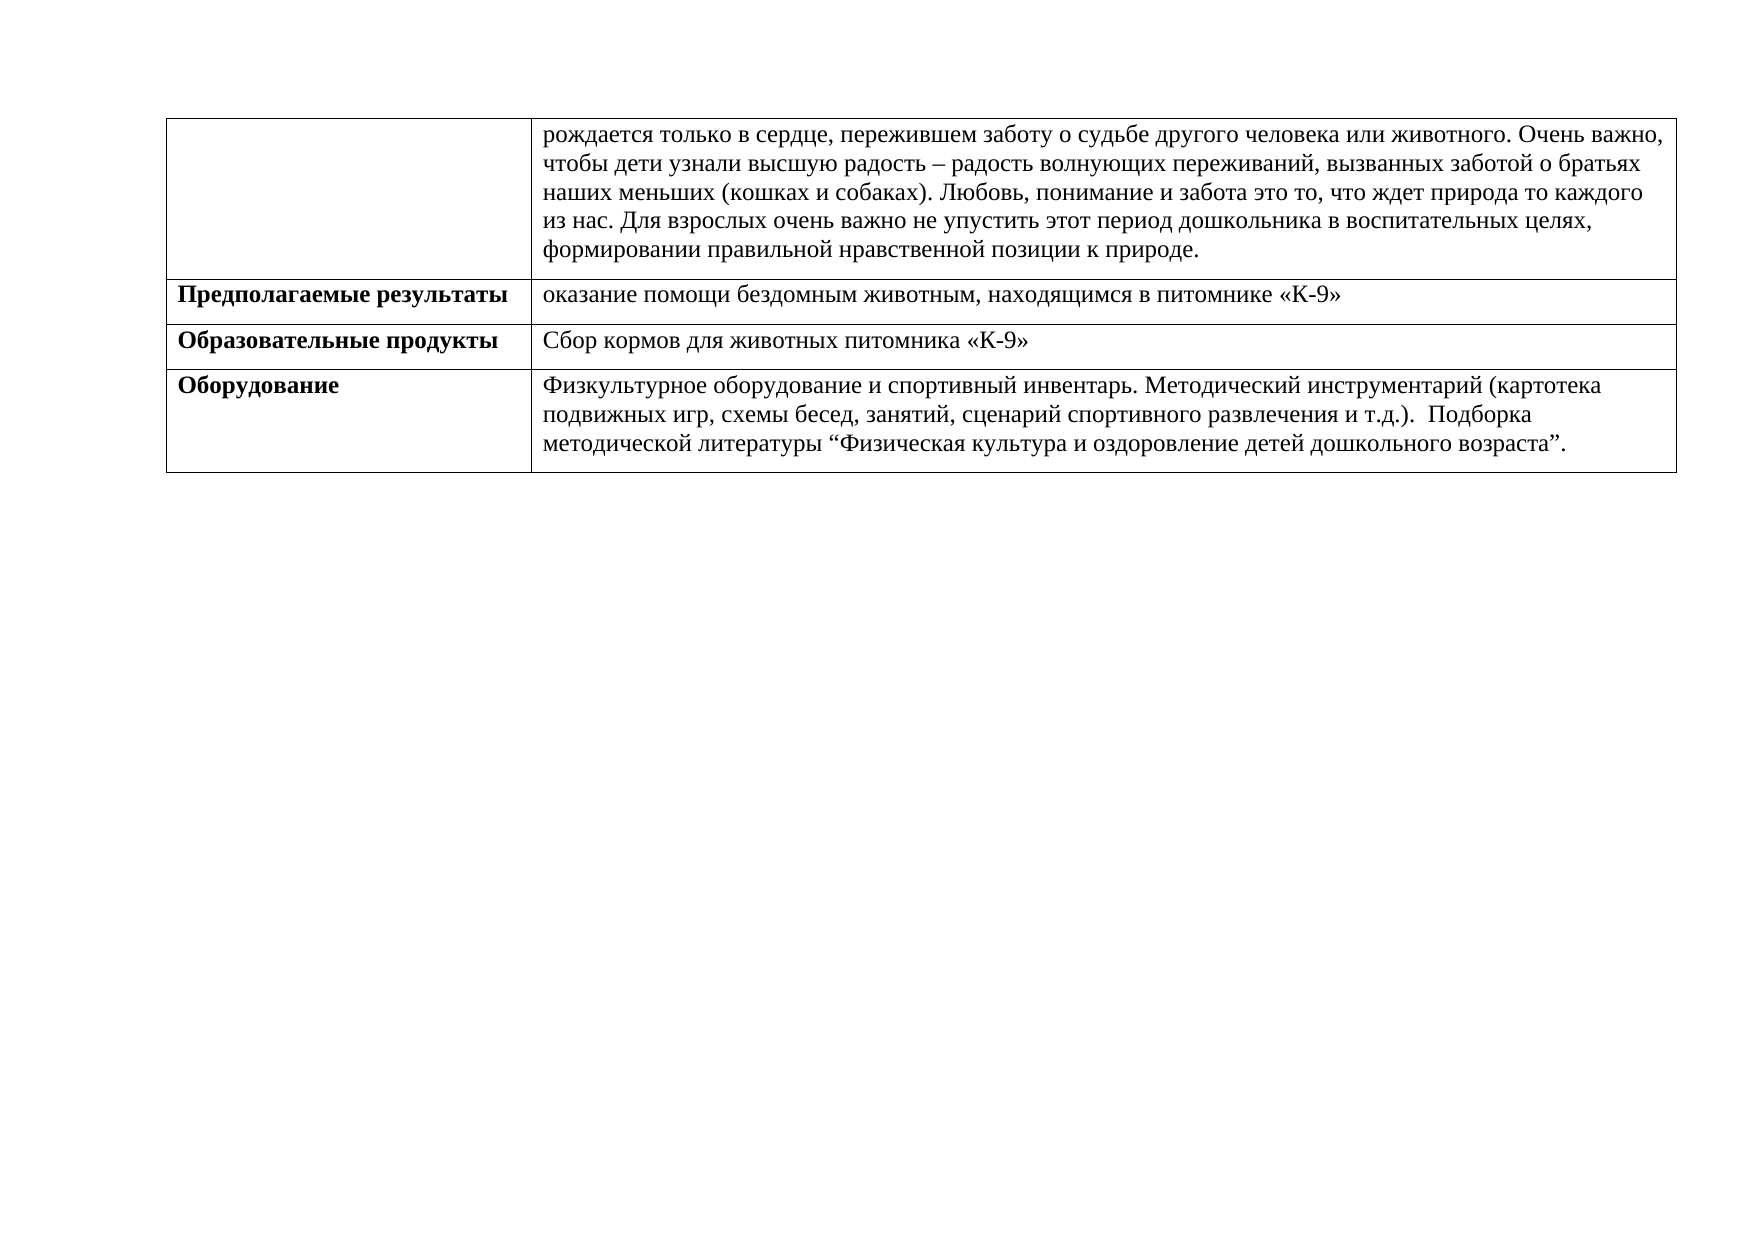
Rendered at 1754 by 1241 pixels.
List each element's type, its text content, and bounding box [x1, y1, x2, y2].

table_cell Образовательные продукты [167, 325, 531, 369]
table_cell Физкультурное оборудование и спортивный инвентарь. Методический инструментарий (картотека подвижных игр, схемы бесед, занятий, сценарий спортивного развлечения и т.д.). Подборка методической литературы “Физическая культура и оздоровление детей дошкольного возраста”. [532, 370, 1676, 472]
table_cell Предполагаемые результаты [167, 280, 531, 324]
table_cell Сбор кормов для животных питомника «К-9» [532, 325, 1676, 369]
table_cell Оборудование [167, 370, 531, 472]
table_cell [167, 119, 531, 278]
table_cell оказание помощи бездомным животным, находящимся в питомнике «К-9» [532, 280, 1676, 324]
